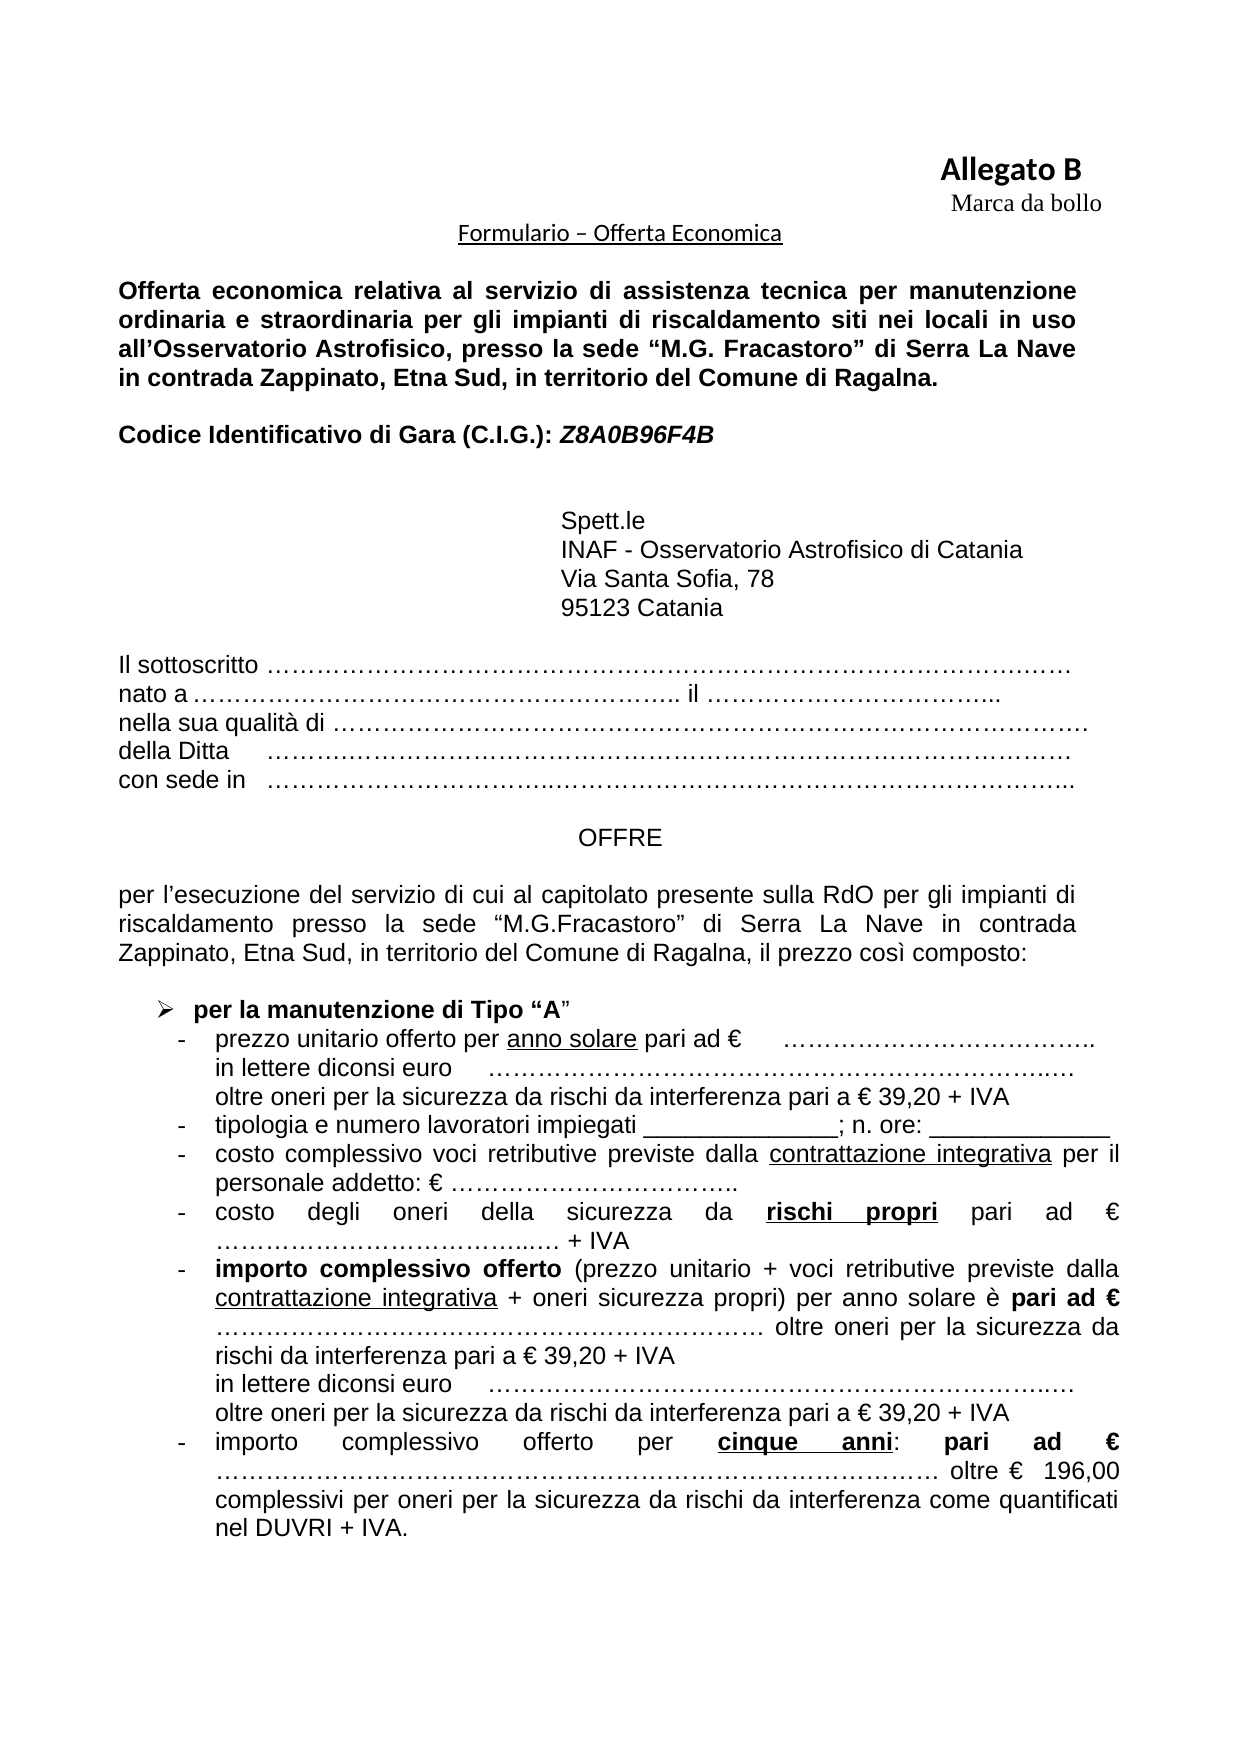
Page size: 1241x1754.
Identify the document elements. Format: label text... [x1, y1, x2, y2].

text nato a ………………………………………………….. il ……………………………... [118, 679, 1122, 708]
text Spett.le [487, 506, 1122, 535]
list importo complessivo offerto per cinque anni: pari ad € …………………………………………………………………………… oltre € 196,00 complessivi per oneri per la sicurezza da rischi da interferenza come quantificati nel DUVRI + IVA. [177, 1427, 1120, 1542]
text oltre oneri per la sicurezza da rischi da interferenza pari a € 39,20 + IVA [215, 1082, 1120, 1110]
list costo degli oneri della sicurezza da rischi propri pari ad €………………………………...… + IVA [177, 1197, 1120, 1254]
text OFFRE [118, 823, 1122, 851]
list per la manutenzione di Tipo “A” [156, 995, 1120, 1024]
text Formulario – Offerta Economica [118, 217, 1122, 248]
title Allegato B [118, 148, 1122, 188]
text INAF - Osservatorio Astrofisico di Catania [487, 535, 1122, 564]
text Codice Identificativo di Gara (C.I.G.): Z8A0B96F4B [118, 420, 1122, 449]
text in lettere diconsi euro …………………………………………………………..… oltre oneri per la sicurezza da rischi da interferenza pari a € 39,20 + IVA [215, 1369, 1120, 1427]
text Via Santa Sofia, 78 [487, 564, 1122, 593]
list tipologia e numero lavoratori impiegati ______________; n. ore: _____________ [177, 1110, 1120, 1139]
text in lettere diconsi euro …………………………………………………………..… [215, 1053, 1120, 1082]
text della Ditta ……….…………………………………………………………………………… [118, 736, 1122, 765]
text con sede in ……………………………..……………………………………………………... [118, 765, 1122, 794]
text nella sua qualità di ………………………………………………………………………………. [118, 708, 1122, 736]
list importo complessivo offerto (prezzo unitario + voci retributive previste dalla contrattazione integrativa + oneri sicurezza propri) per anno solare è pari ad €………………………………………………………… oltre oneri per la sicurezza da rischi da interferenza pari a € 39,20 + IVA [177, 1254, 1120, 1369]
text Il sottoscritto ……………………………………………………………………………….…… [118, 650, 1122, 679]
list prezzo unitario offerto per anno solare pari ad € ……………………………….. [177, 1024, 1120, 1053]
subtitle per l’esecuzione del servizio di cui al capitolato presente sulla RdO per gli impianti di riscaldamento presso la sede “M.G.Fracastoro” di Serra La Nave in contrada Zappinato, Etna Sud, in territorio del Comune di Ragalna, il prezzo così composto: [118, 880, 1078, 966]
list costo complessivo voci retributive previste dalla contrattazione integrativa per il personale addetto: € …………………………….. [177, 1139, 1120, 1197]
subtitle Offerta economica relativa al servizio di assistenza tecnica per manutenzione ordinaria e straordinaria per gli impianti di riscaldamento siti nei locali in uso all’Osservatorio Astrofisico, presso la sede “M.G. Fracastoro” di Serra La Nave in contrada Zappinato, Etna Sud, in territorio del Comune di Ragalna. [118, 276, 1078, 391]
text 95123 Catania [487, 593, 1122, 621]
text Marca da bollo [118, 188, 1122, 217]
